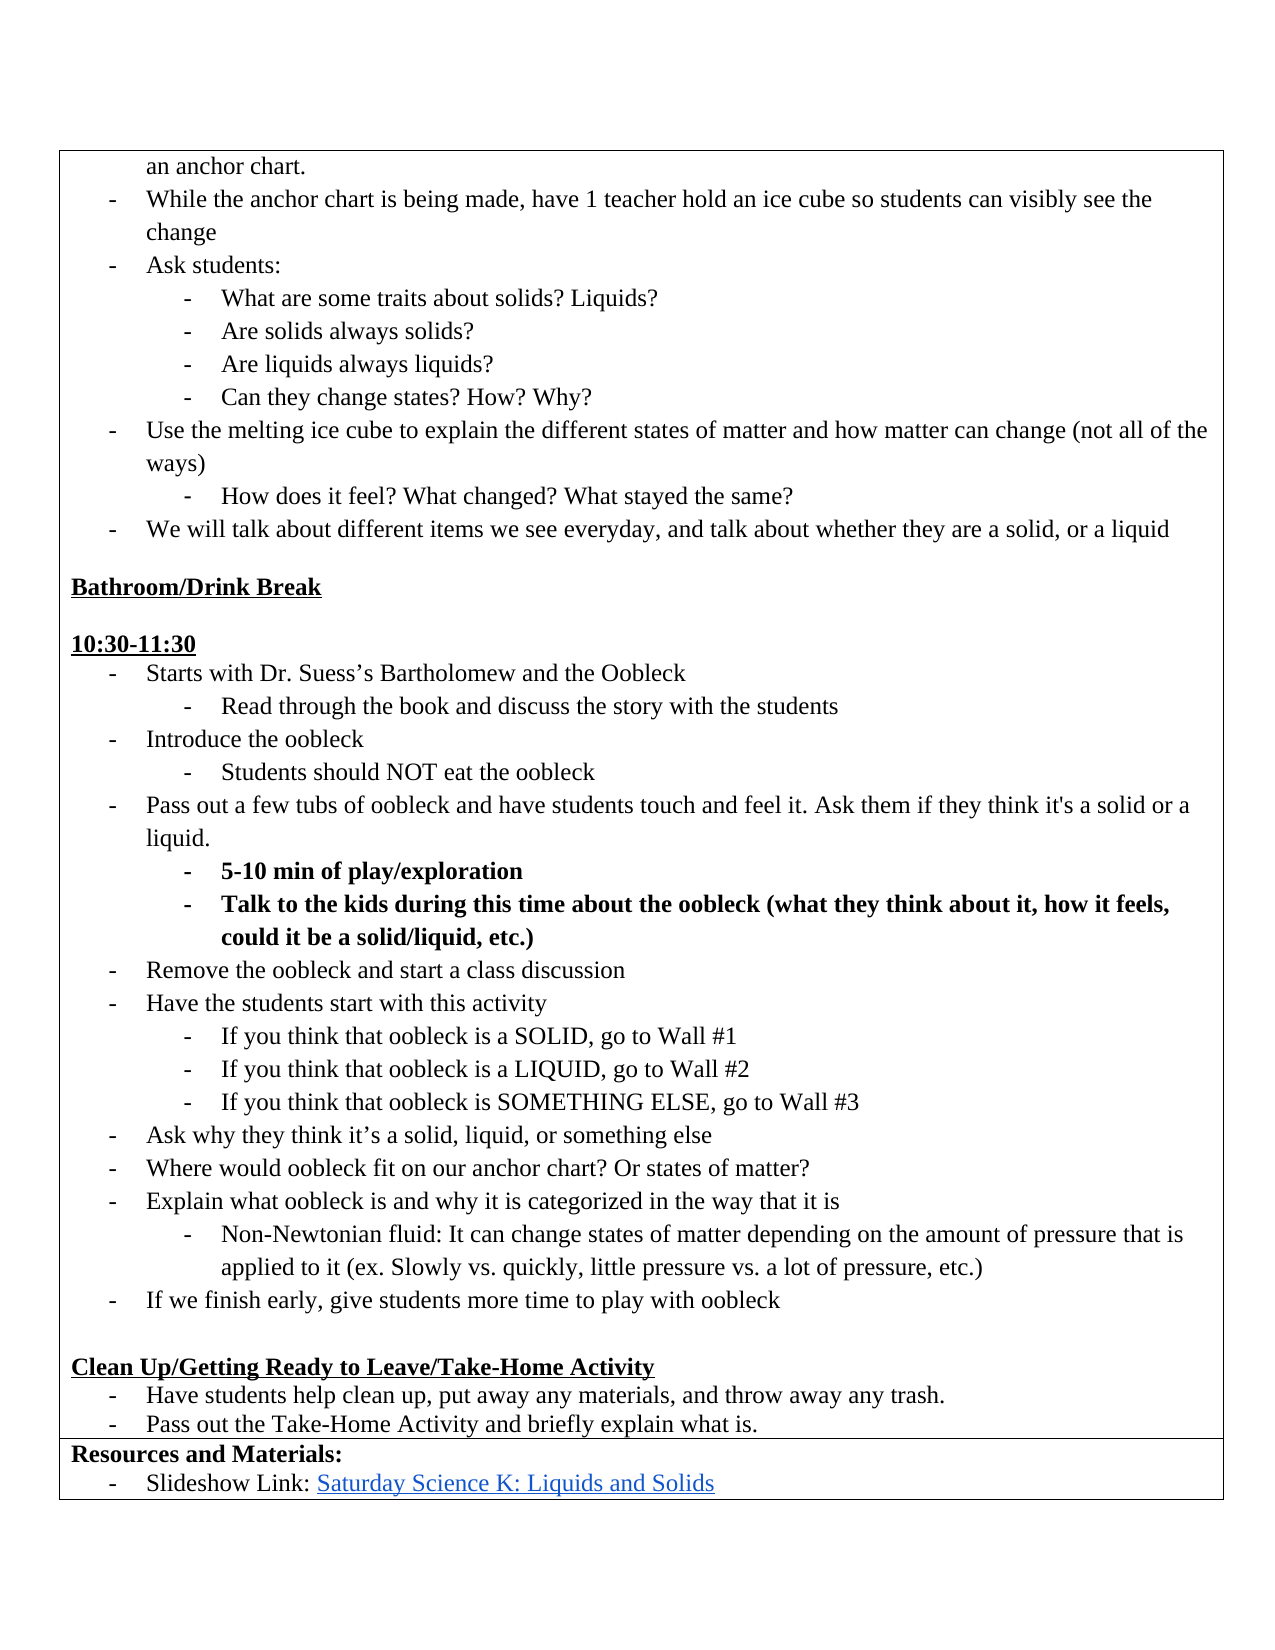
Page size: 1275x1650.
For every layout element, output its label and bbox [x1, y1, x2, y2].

table_cell [60, 151, 1223, 1438]
table_cell [60, 1439, 1223, 1499]
